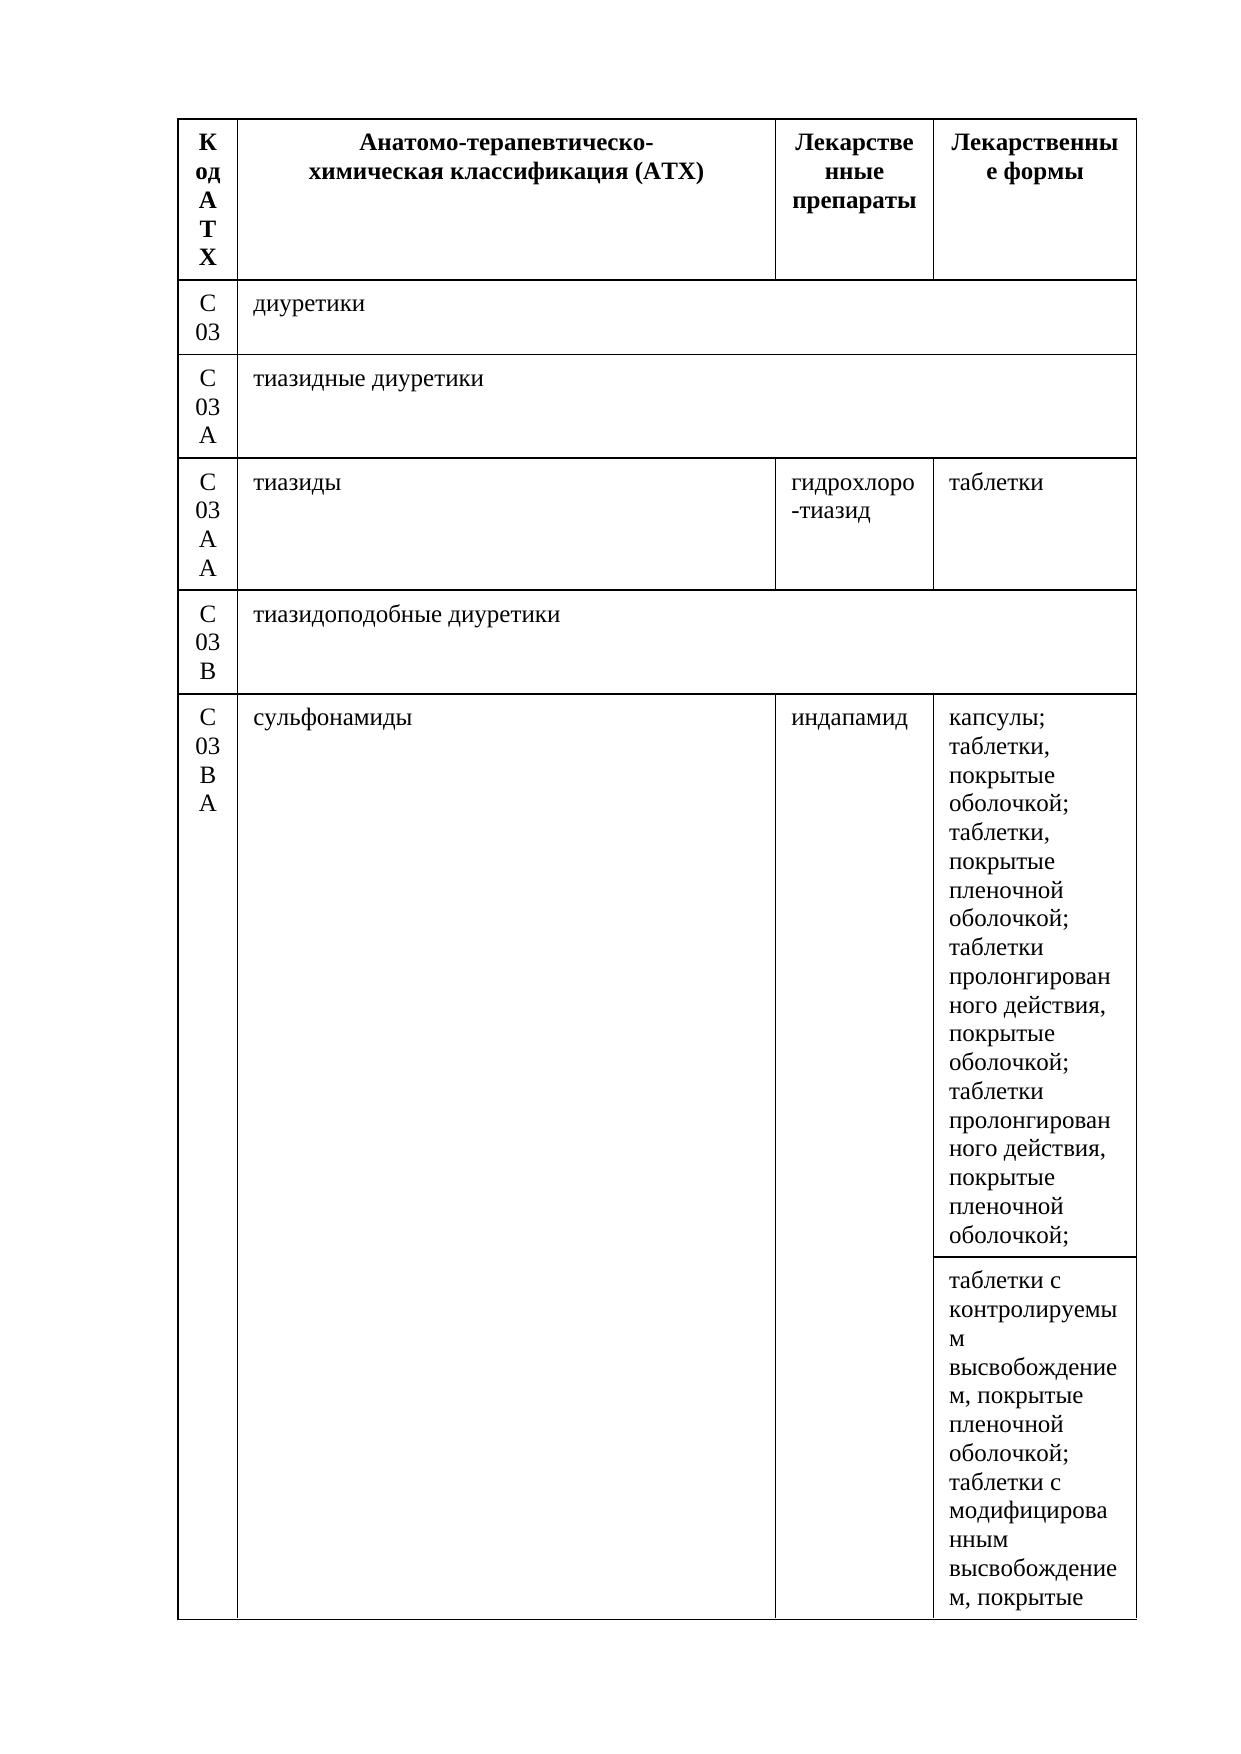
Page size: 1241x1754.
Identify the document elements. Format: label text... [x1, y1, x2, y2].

table_cell С03B [179, 591, 237, 693]
table_cell сульфонамиды [238, 695, 775, 1618]
table_cell С03AA [179, 459, 237, 589]
table_header Лекарственные препараты [776, 120, 933, 279]
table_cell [934, 1258, 1136, 1618]
table_cell С03A [179, 355, 237, 457]
table_header Лекарственные формы [934, 120, 1136, 279]
table_cell C03 [179, 281, 237, 354]
table_cell тиазиды [238, 459, 775, 589]
table_cell С03BA [179, 695, 237, 1618]
table_cell индапамид [776, 695, 933, 1618]
table_cell тиазидные диуретики [238, 355, 1136, 457]
table_cell таблетки [934, 459, 1136, 589]
table_header Код АТХ [179, 120, 237, 279]
table_cell тиазидоподобные диуретики [238, 591, 1136, 693]
table_cell гидрохлоро-тиазид [776, 459, 933, 589]
table_header Анатомо-терапевтическо- химическая классификация (АТХ) [238, 120, 775, 279]
table_cell диуретики [238, 281, 1136, 354]
table_cell капсулы; таблетки, покрытые оболочкой; таблетки, покрытые пленочной оболочкой; таблетки пролонгированного действия, покрытые оболочкой; таблетки пролонгированного действия, покрытые пленочной оболочкой; [934, 695, 1136, 1256]
